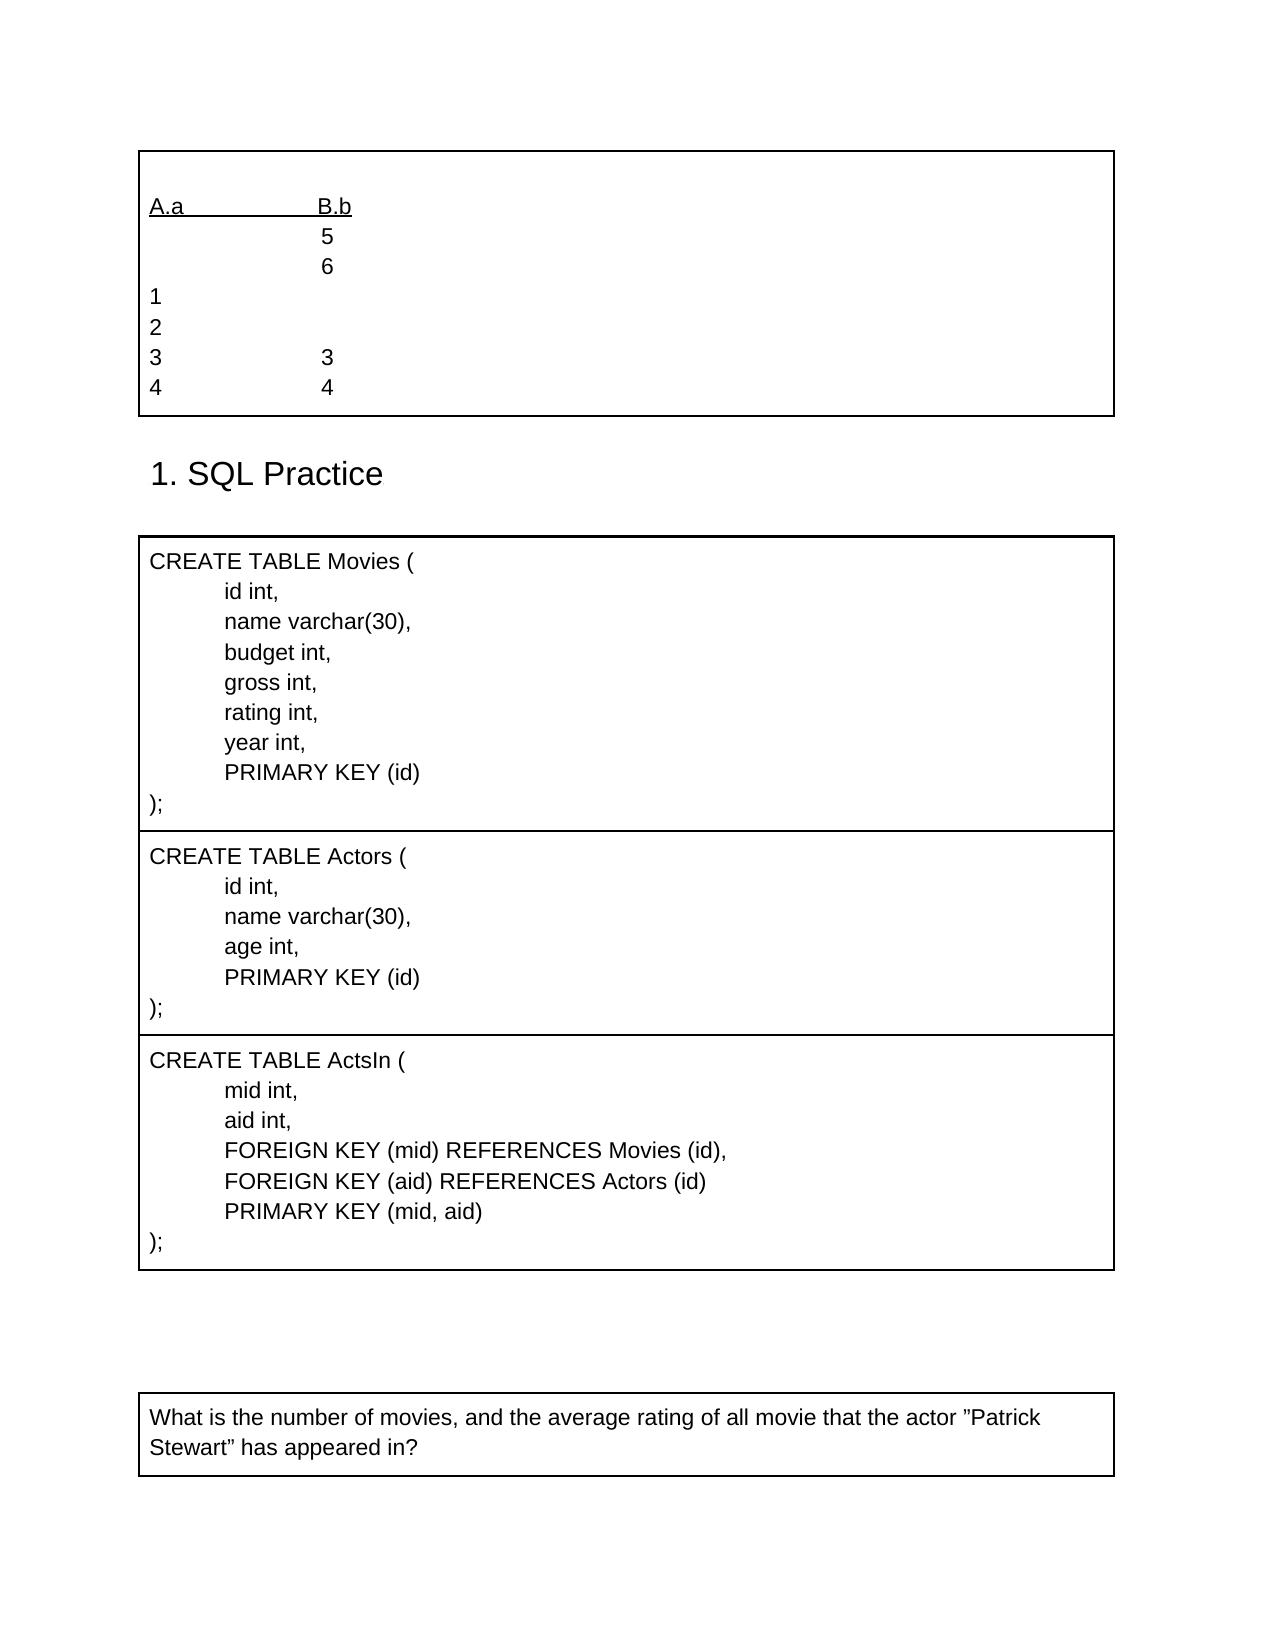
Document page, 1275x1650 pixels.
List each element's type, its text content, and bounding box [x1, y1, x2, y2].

table_header CREATE TABLE Movies ( id int, name varchar(30), budget int, gross int, rating int, year int, PRIMARY KEY (id) ); [140, 538, 1113, 830]
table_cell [140, 152, 1113, 414]
table_cell CREATE TABLE Actors ( id int, name varchar(30), age int, PRIMARY KEY (id) ); [140, 832, 1113, 1034]
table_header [140, 1394, 1113, 1475]
table_cell CREATE TABLE ActsIn ( mid int, aid int, FOREIGN KEY (mid) REFERENCES Movies (id), FOREIGN KEY (aid) REFERENCES Actors (id) PRIMARY KEY (mid, aid) ); [140, 1036, 1113, 1269]
subtitle 1. SQL Practice [150, 454, 1125, 493]
